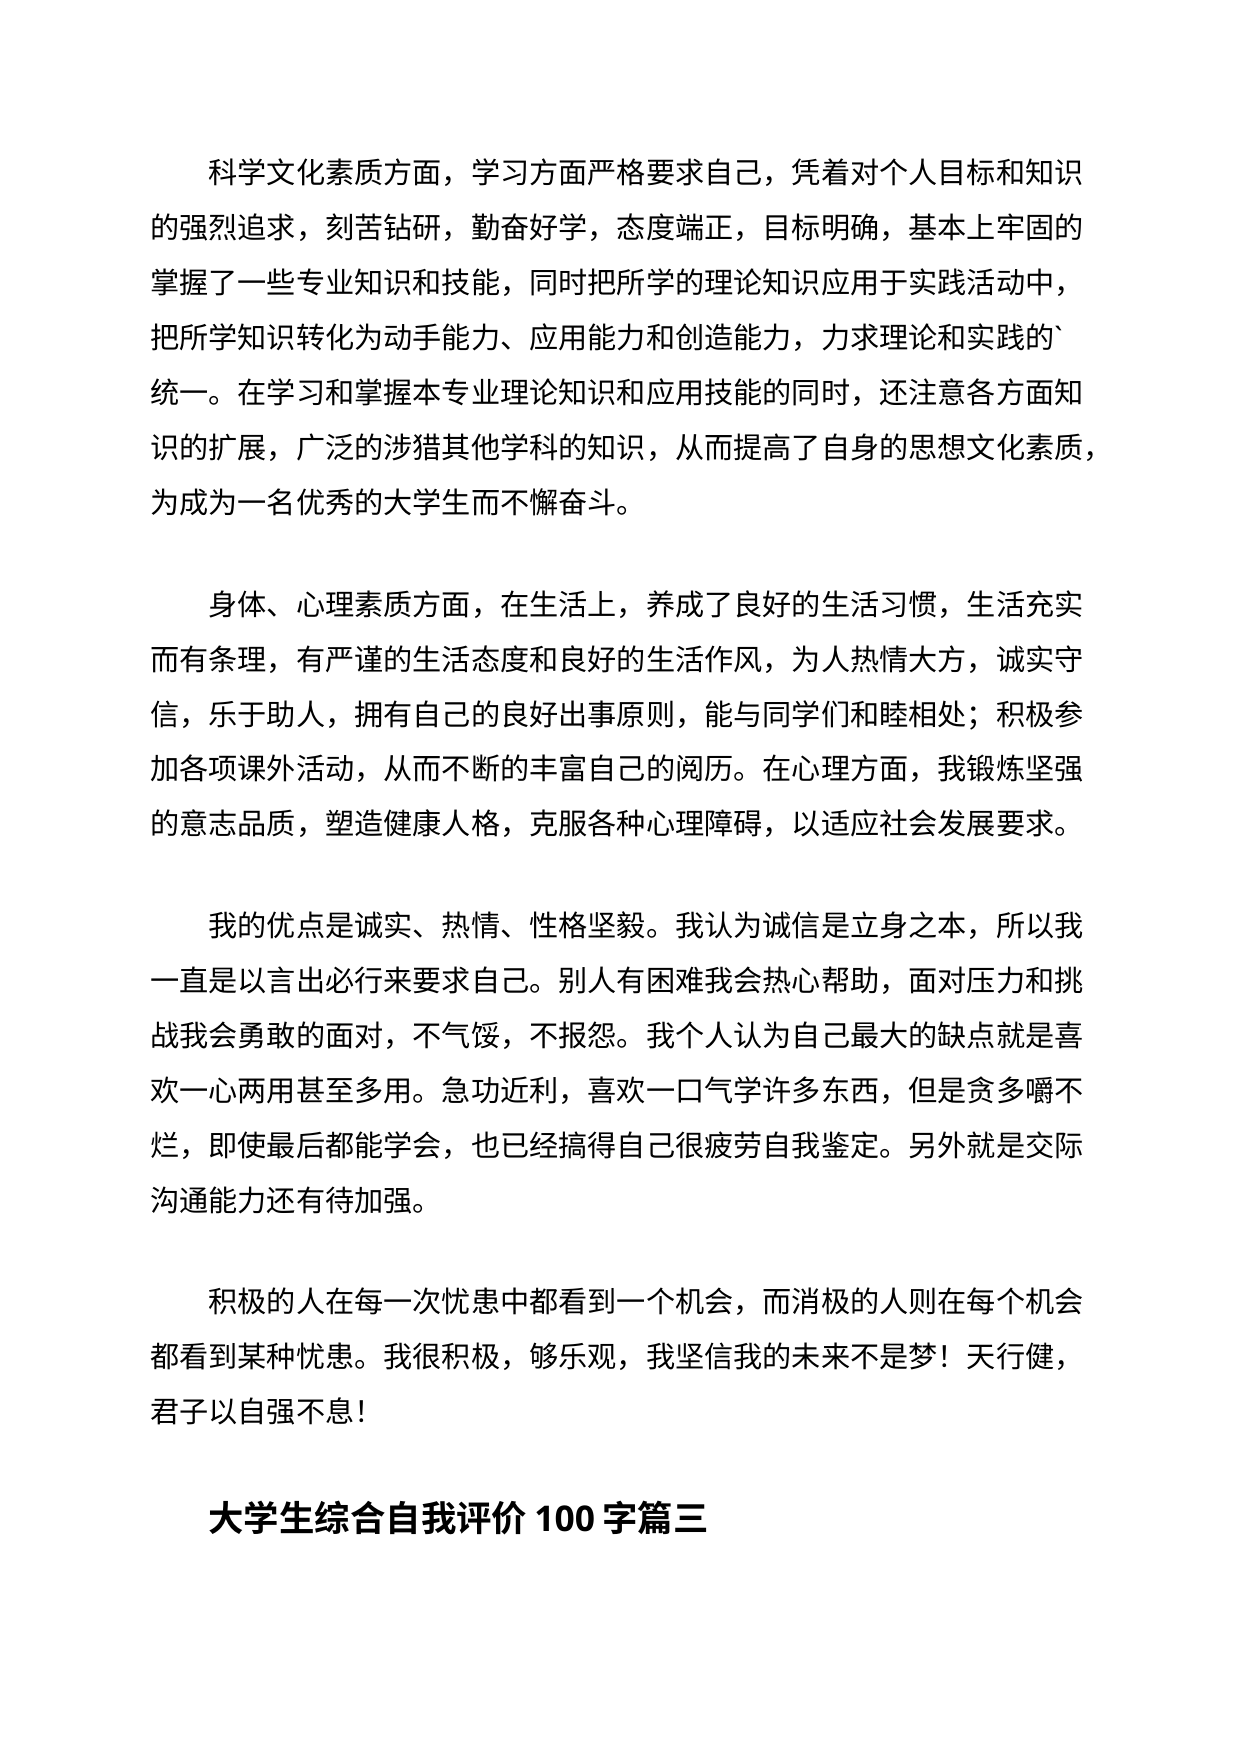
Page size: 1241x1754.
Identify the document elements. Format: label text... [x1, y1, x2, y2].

text 身体、心理素质方面，在生活上，养成了良好的生活习惯，生活充实而有条理，有严谨的生活态度和良好的生活作风，为人热情大方，诚实守信，乐于助人，拥有自己的良好出事原则，能与同学们和睦相处；积极参加各项课外活动，从而不断的丰富自己的阅历。在心理方面，我锻炼坚强的意志品质，塑造健康人格，克服各种心理障碍，以适应社会发展要求。 [150, 581, 1090, 843]
text 我的优点是诚实、热情、性格坚毅。我认为诚信是立身之本，所以我一直是以言出必行来要求自己。别人有困难我会热心帮助，面对压力和挑战我会勇敢的面对，不气馁，不报怨。我个人认为自己最大的缺点就是喜欢一心两用甚至多用。急功近利，喜欢一口气学许多东西，但是贪多嚼不烂，即使最后都能学会，也已经搞得自己很疲劳自我鉴定。另外就是交际沟通能力还有待加强。 [150, 903, 1090, 1219]
text 大学生综合自我评价100字篇三 [150, 1490, 1090, 1542]
text 积极的人在每一次忧患中都看到一个机会，而消极的人则在每个机会都看到某种忧患。我很积极，够乐观，我坚信我的未来不是梦！天行健，君子以自强不息！ [150, 1279, 1090, 1431]
text 科学文化素质方面，学习方面严格要求自己，凭着对个人目标和知识的强烈追求，刻苦钻研，勤奋好学，态度端正，目标明确，基本上牢固的掌握了一些专业知识和技能，同时把所学的理论知识应用于实践活动中，把所学知识转化为动手能力、应用能力和创造能力，力求理论和实践的`统一。在学习和掌握本专业理论知识和应用技能的同时，还注意各方面知识的扩展，广泛的涉猎其他学科的知识，从而提高了自身的思想文化素质，为成为一名优秀的大学生而不懈奋斗。 [150, 150, 1090, 522]
